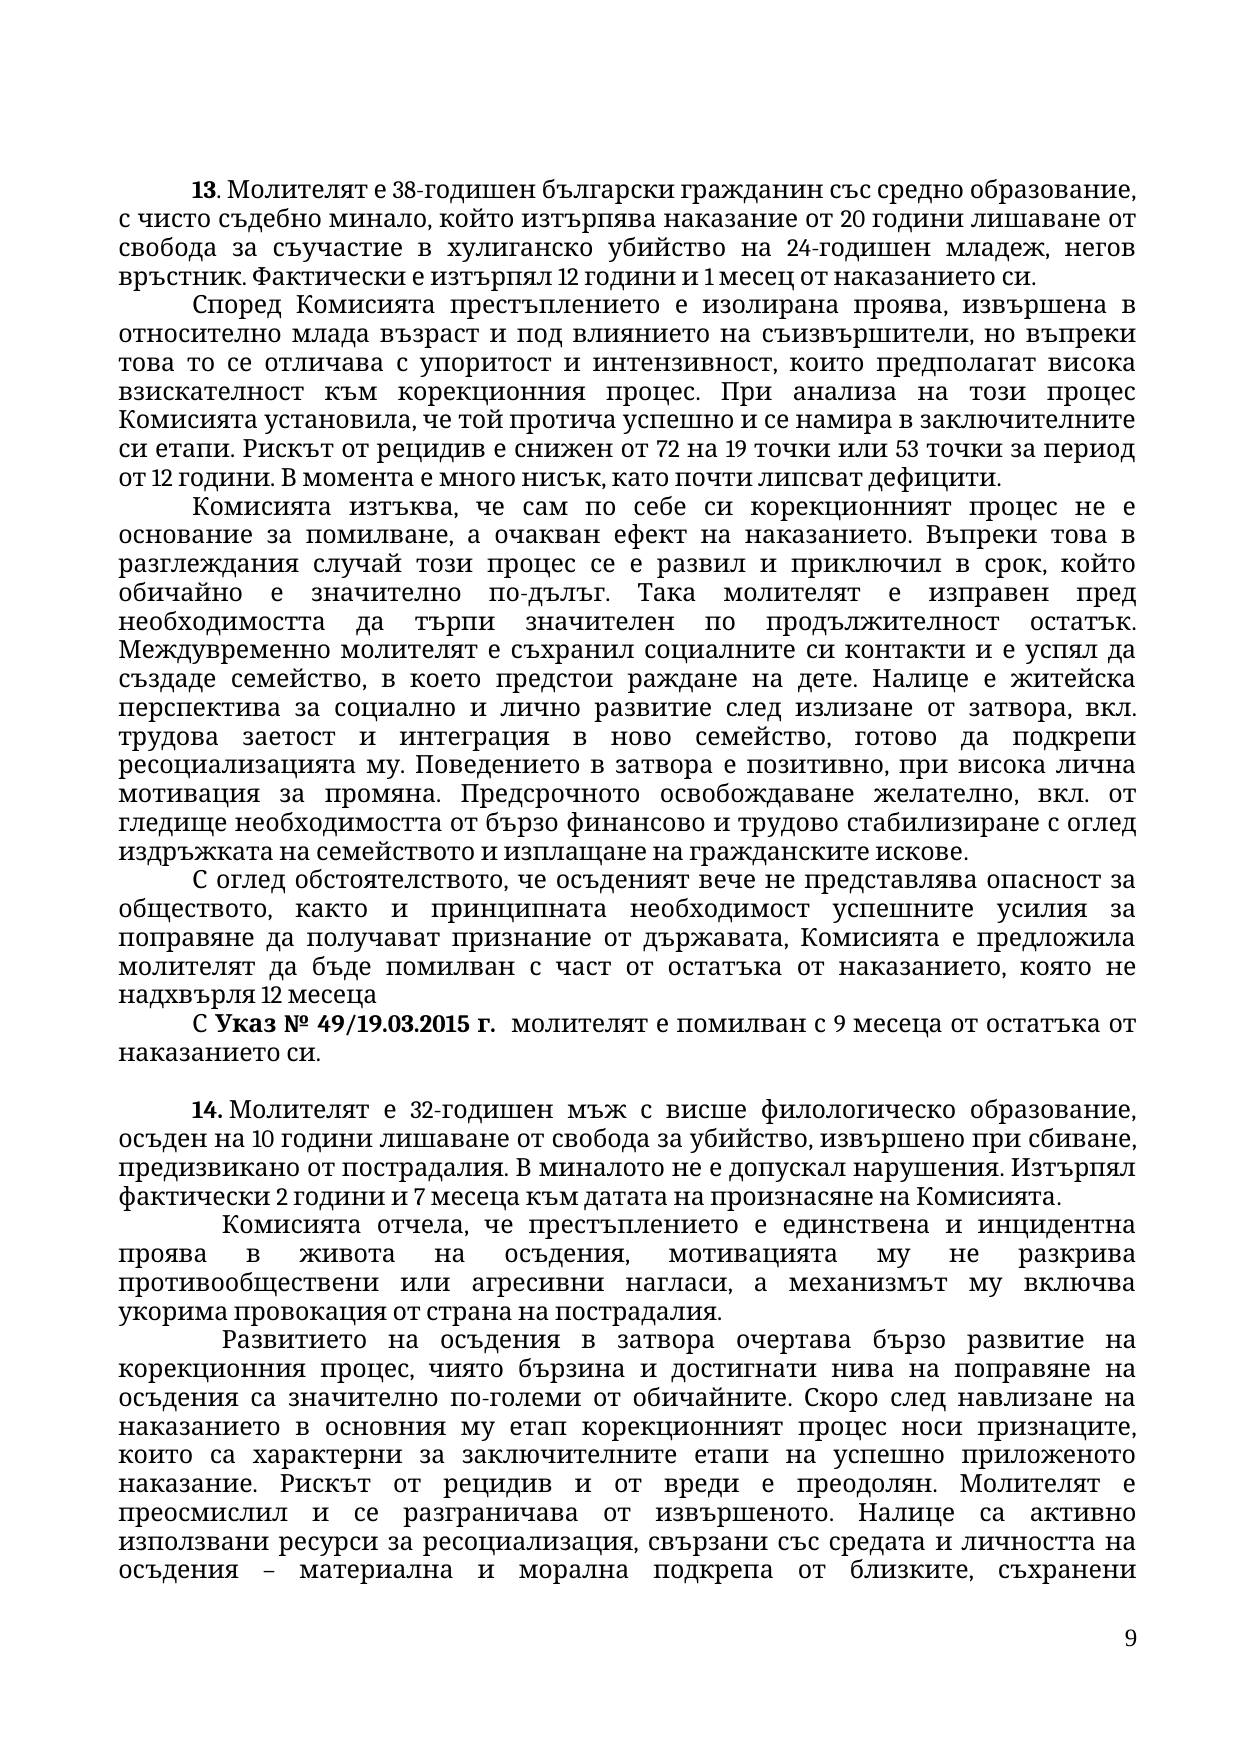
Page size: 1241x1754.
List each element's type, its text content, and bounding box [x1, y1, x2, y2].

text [118, 1326, 1137, 1585]
text 13. Молителят е 38-годишен български гражданин със средно образование, с чисто съдебно минало, който изтърпява наказание от 20 години лишаване от свобода за съучастие в хулиганско убийство на 24-годишен младеж, негов връстник. Фактически е изтърпял 12 години и 1 месец от наказанието си. [118, 176, 1137, 291]
text 14. Молителят е 32-годишен мъж с висше филологическо образование, осъден на 10 години лишаване от свобода за убийство, извършено при сбиване, предизвикано от пострадалия. В миналото не е допускал нарушения. Изтърпял фактически 2 години и 7 месеца към датата на произнасяне на Комисията. [118, 1096, 1137, 1211]
text С оглед обстоятелството, че осъденият вече не представлява опасност за обществото, както и принципната необходимост успешните усилия за поправяне да получават признание от държавата, Комисията е предложила молителят да бъде помилван с част от остатъка от наказанието, която не надхвърля 12 месеца [118, 866, 1137, 1010]
text Комисията изтъква, че сам по себе си корекционният процес не е основание за помилване, а очакван ефект на наказанието. Въпреки това в разглеждания случай този процес се е развил и приключил в срок, който обичайно е значително по-дълъг. Така молителят е изправен пред необходимостта да търпи значителен по продължителност остатък. Междувременно молителят е съхранил социалните си контакти и е успял да създаде семейство, в което предстои раждане на дете. Налице е житейска перспектива за социално и лично развитие след излизане от затвора, вкл. трудова заетост и интеграция в ново семейство, готово да подкрепи ресоциализацията му. Поведението в затвора е позитивно, при висока лична мотивация за промяна. Предсрочното освобождаване желателно, вкл. от гледище необходимостта от бързо финансово и трудово стабилизиране с оглед издръжката на семейството и изплащане на гражданските искове. [118, 493, 1137, 866]
text Според Комисията престъплението е изолирана проява, извършена в относително млада възраст и под влиянието на съизвършители, но въпреки това то се отличава с упоритост и интензивност, които предполагат висока взискателност към корекционния процес. При анализа на този процес Комисията установила, че той протича успешно и се намира в заключителните си етапи. Рискът от рецидив е снижен от 72 на 19 точки или 53 точки за период от 12 години. В момента е много нисък, като почти липсват дефицити. [118, 291, 1137, 493]
text Комисията отчела, че престъплението е единствена и инцидентна проява в живота на осъдения, мотивацията му не разкрива противообществени или агресивни нагласи, а механизмът му включва укорима провокация от страна на пострадалия. [118, 1211, 1137, 1326]
text С Указ № 49/19.03.2015 г. молителят е помилван с 9 месеца от остатъка от наказанието си. [118, 1010, 1137, 1068]
